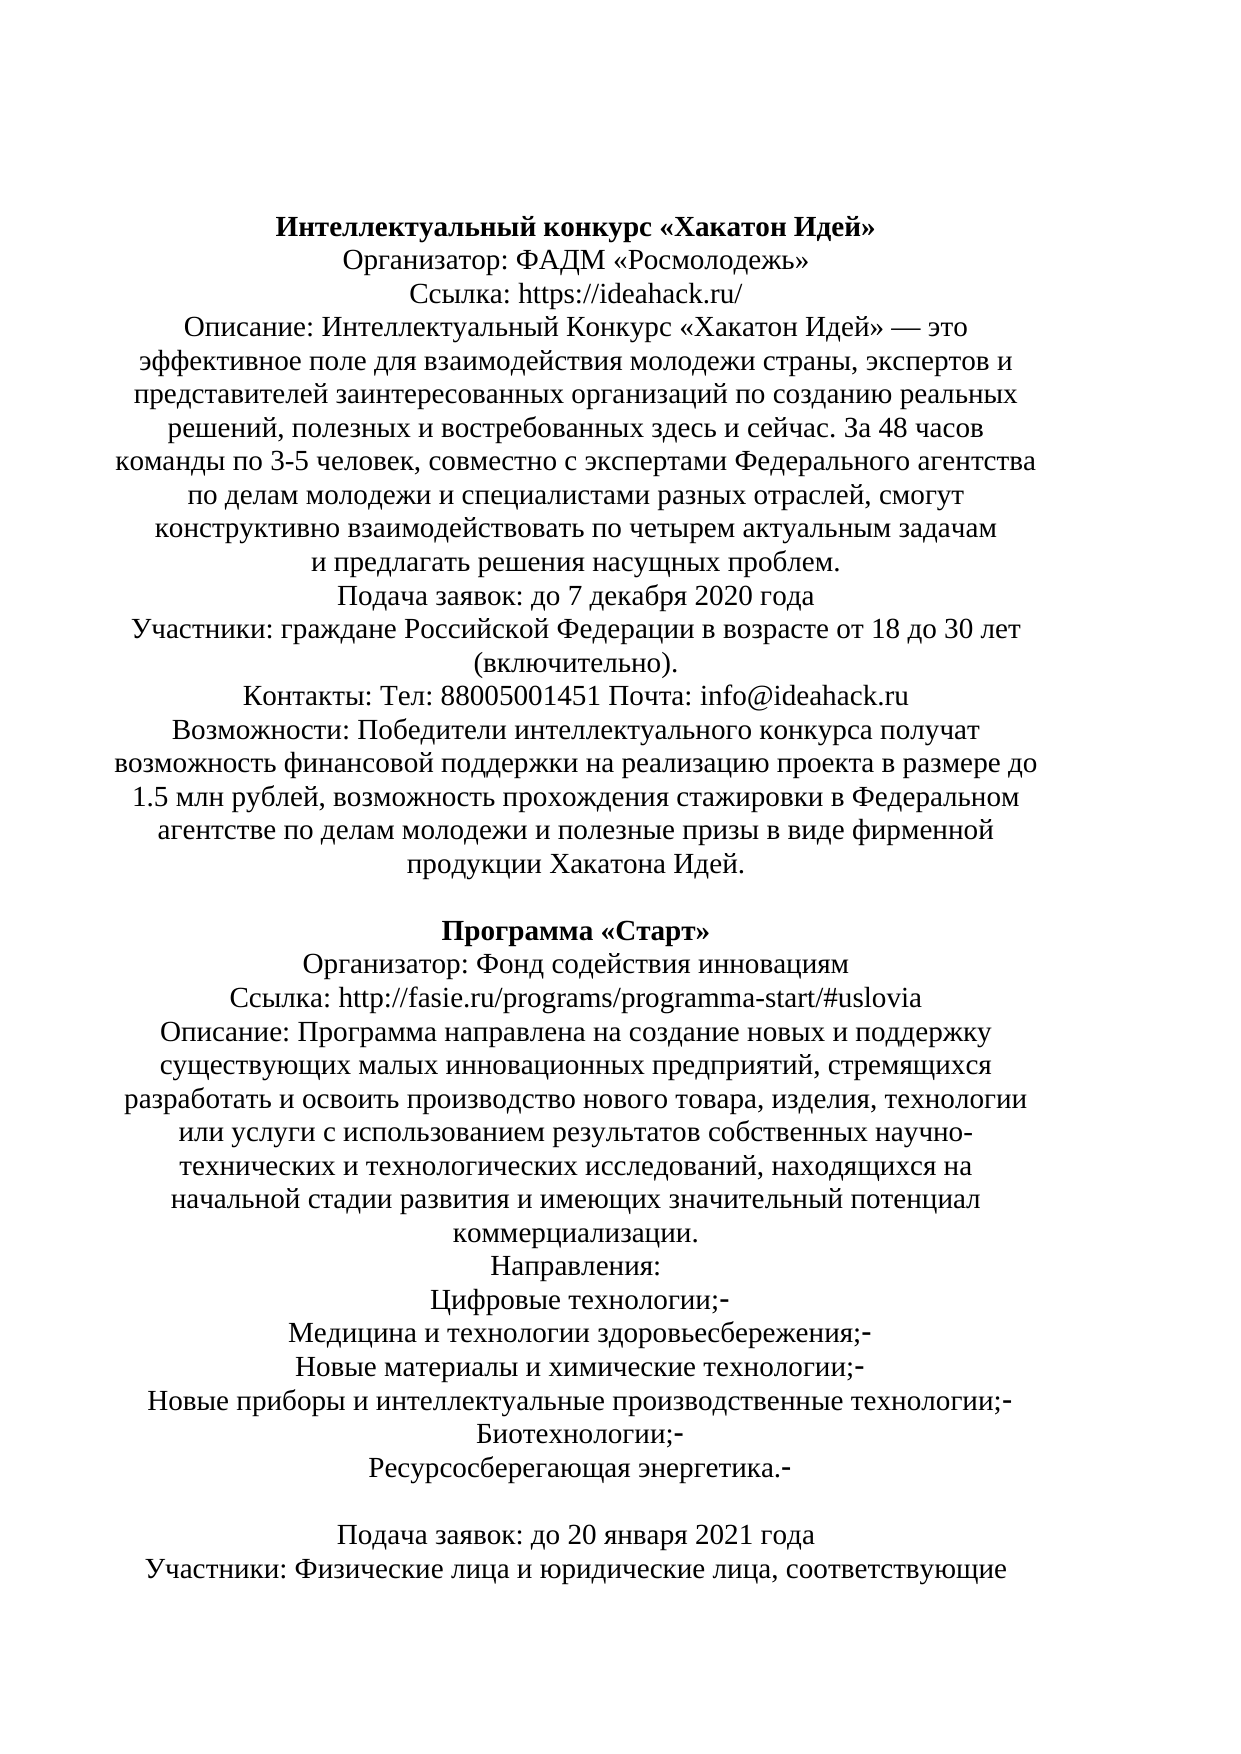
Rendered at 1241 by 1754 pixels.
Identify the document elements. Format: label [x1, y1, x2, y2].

table_header [89, 118, 1063, 1608]
